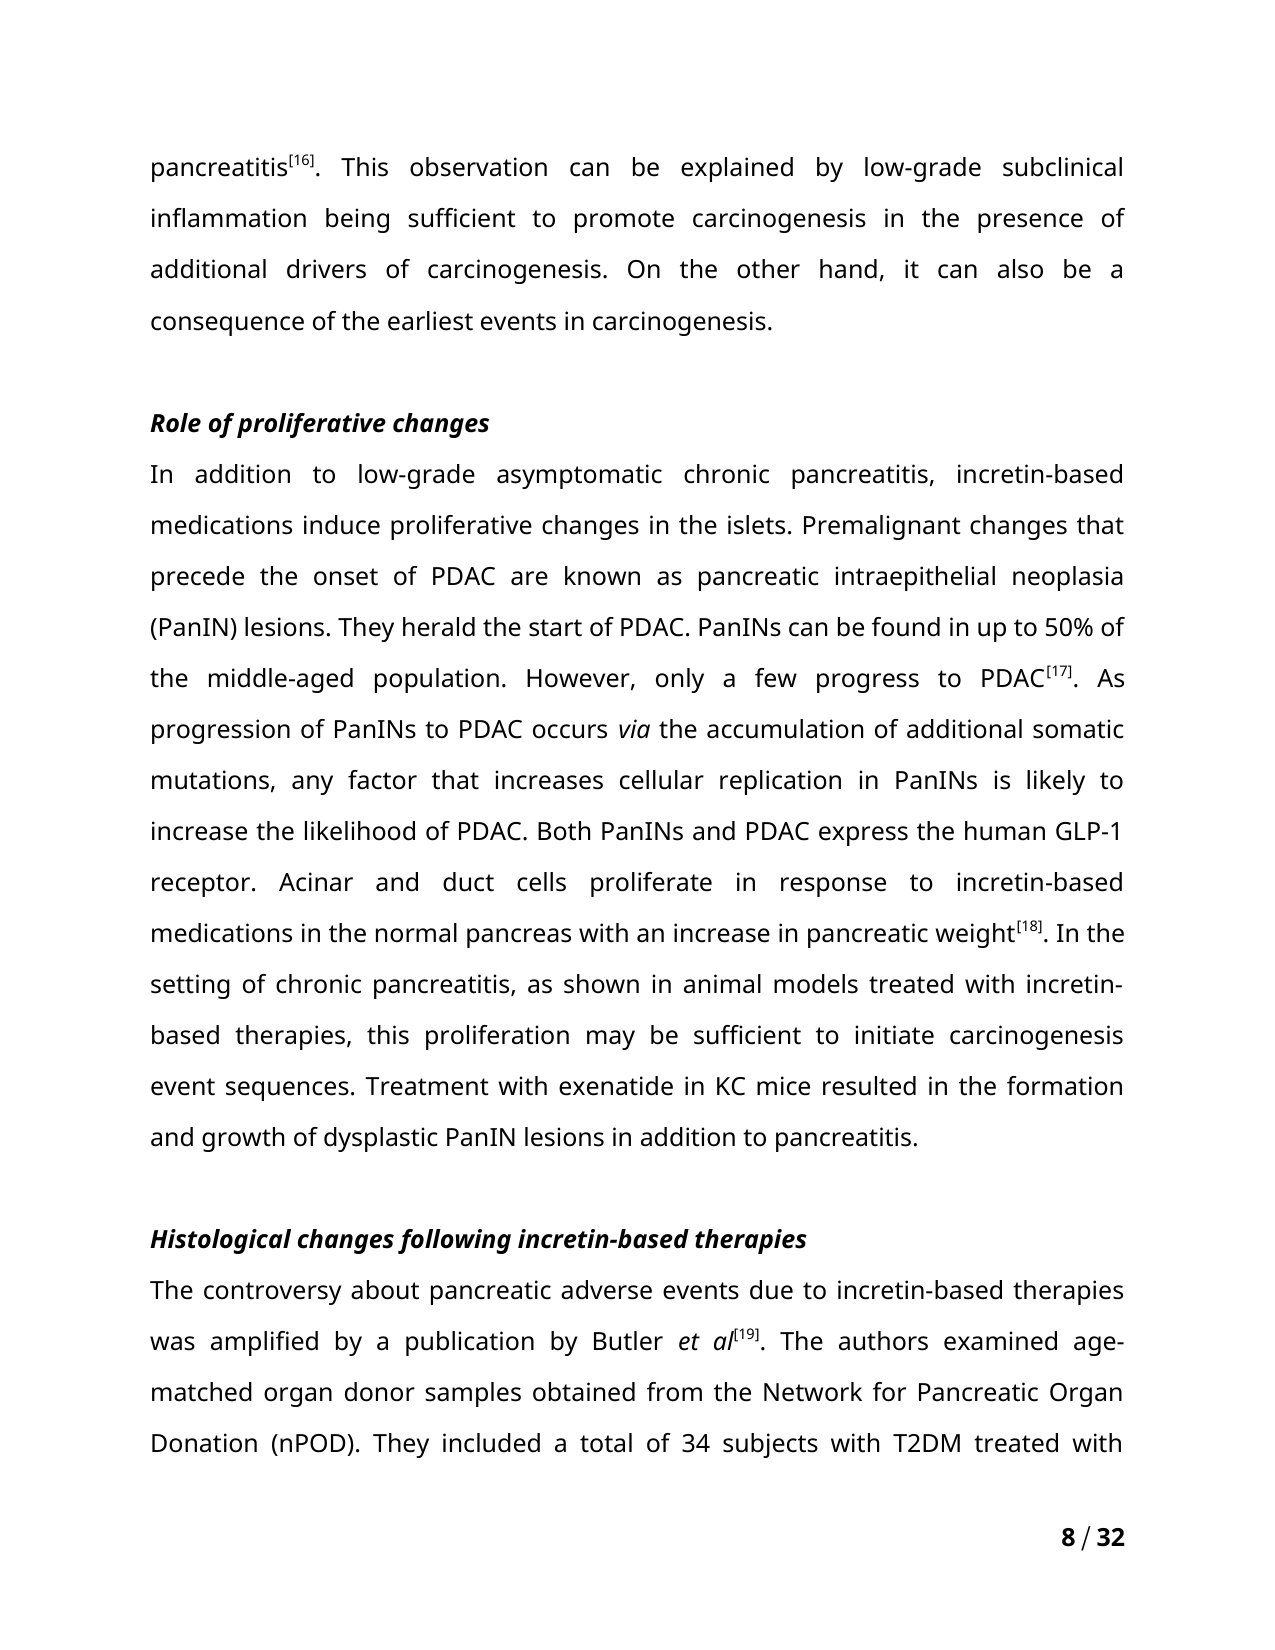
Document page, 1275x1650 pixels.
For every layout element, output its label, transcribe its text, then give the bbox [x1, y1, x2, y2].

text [150, 150, 1125, 337]
text Role of proliferative changes [150, 405, 1125, 439]
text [150, 1273, 1125, 1460]
text Histological changes following incretin-based therapies [150, 1222, 1125, 1256]
text In addition to low-grade asymptomatic chronic pancreatitis, incretin-based medications induce proliferative changes in the islets. Premalignant changes that precede the onset of PDAC are known as pancreatic intraepithelial neoplasia (PanIN) lesions. They herald the start of PDAC. PanINs can be found in up to 50% of the middle-aged population. However, only a few progress to PDAC[17]. As progression of PanINs to PDAC occurs via the accumulation of additional somatic mutations, any factor that increases cellular replication in PanINs is likely to increase the likelihood of PDAC. Both PanINs and PDAC express the human GLP-1 receptor. Acinar and duct cells proliferate in response to incretin-based medications in the normal pancreas with an increase in pancreatic weight[18]. In the setting of chronic pancreatitis, as shown in animal models treated with incretin-based therapies, this proliferation may be sufficient to initiate carcinogenesis event sequences. Treatment with exenatide in KC mice resulted in the formation and growth of dysplastic PanIN lesions in addition to pancreatitis. [150, 456, 1125, 1154]
